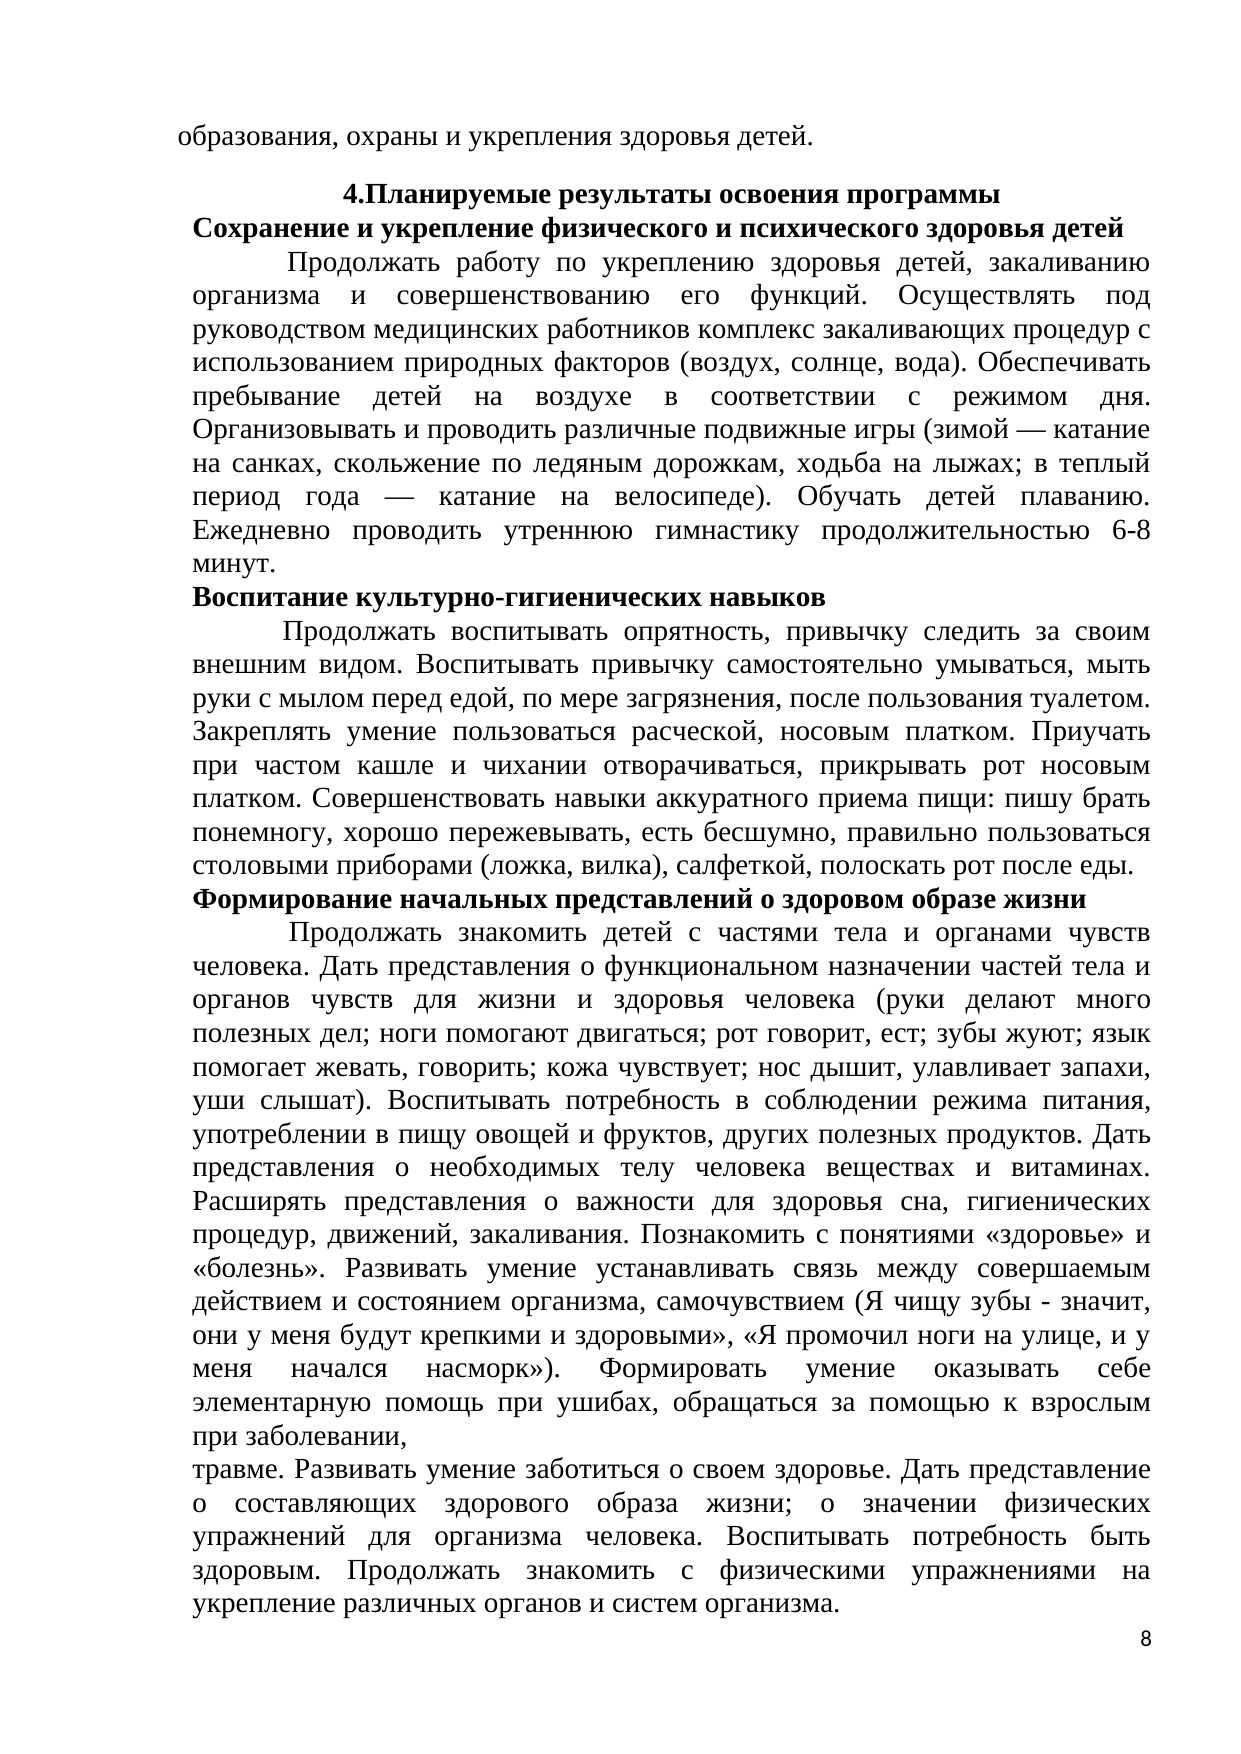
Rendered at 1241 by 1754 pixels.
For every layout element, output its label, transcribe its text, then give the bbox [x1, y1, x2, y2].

text 4.Планируемые результаты освоения программы [192, 177, 1152, 210]
text Продолжать воспитывать опрятность, привычку следить за своим внешним видом. Воспитывать привычку самостоятельно умываться, мыть руки с мылом перед едой, по мере загрязнения, после пользования туалетом. Закреплять умение пользоваться расческой, носовым платком. Приучать при частом кашле и чихании отворачиваться, прикрывать рот носовым платком. Совершенствовать навыки аккуратного приема пищи: пишу брать понемногу, хорошо пережевывать, есть бесшумно, правильно пользоваться столовыми приборами (ложка, вилка), салфеткой, полоскать рот после еды. [192, 613, 1152, 881]
text Продолжать работу по укреплению здоровья детей, закаливанию организма и совершенствованию его функций. Осуществлять под руководством медицинских работников комплекс закаливающих процедур с использованием природных факторов (воздух, солнце, вода). Обеспечивать пребывание детей на воздухе в соответствии с режимом дня. Организовывать и проводить различные подвижные игры (зимой — катание на санках, скольжение по ледяным дорожкам, ходьба на лыжах; в теплый период года — катание на велосипеде). Обучать детей плаванию. Ежедневно проводить утреннюю гимнастику продолжительностью 6-8 минут. [192, 244, 1152, 579]
text травме. Развивать умение заботиться о своем здоровье. Дать представление о составляющих здорового образа жизни; о значении физических упражнений для организма человека. Воспитывать потребность быть здоровым. Продолжать знакомить с физическими упражнениями на укрепление различных органов и систем организма. [192, 1451, 1152, 1619]
text Сохранение и укрепление физического и психического здоровья детей [192, 210, 1152, 244]
text Формирование начальных представлений о здоровом образе жизни [192, 881, 1152, 914]
text Продолжать знакомить детей с частями тела и органами чувств человека. Дать представления о функциональном назначении частей тела и органов чувств для жизни и здоровья человека (руки делают много полезных дел; ноги помогают двигаться; рот говорит, ест; зубы жуют; язык помогает жевать, говорить; кожа чувствует; нос дышит, улавливает запахи, уши слышат). Воспитывать потребность в соблюдении режима питания, употреблении в пищу овощей и фруктов, других полезных продуктов. Дать представления о необходимых телу человека веществах и витаминах. Расширять представления о важности для здоровья сна, гигиенических процедур, движений, закаливания. Познакомить с понятиями «здоровье» и «болезнь». Развивать умение устанавливать связь между совершаемым действием и состоянием организма, самочувствием (Я чищу зубы - значит, они у меня будут крепкими и здоровыми», «Я промочил ноги на улице, и у меня начался насморк»). Формировать умение оказывать себе элементарную помощь при ушибах, обращаться за помощью к взрослым при заболевании, [192, 914, 1152, 1451]
text Воспитание культурно-гигиенических навыков [192, 579, 1152, 613]
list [177, 118, 1149, 152]
